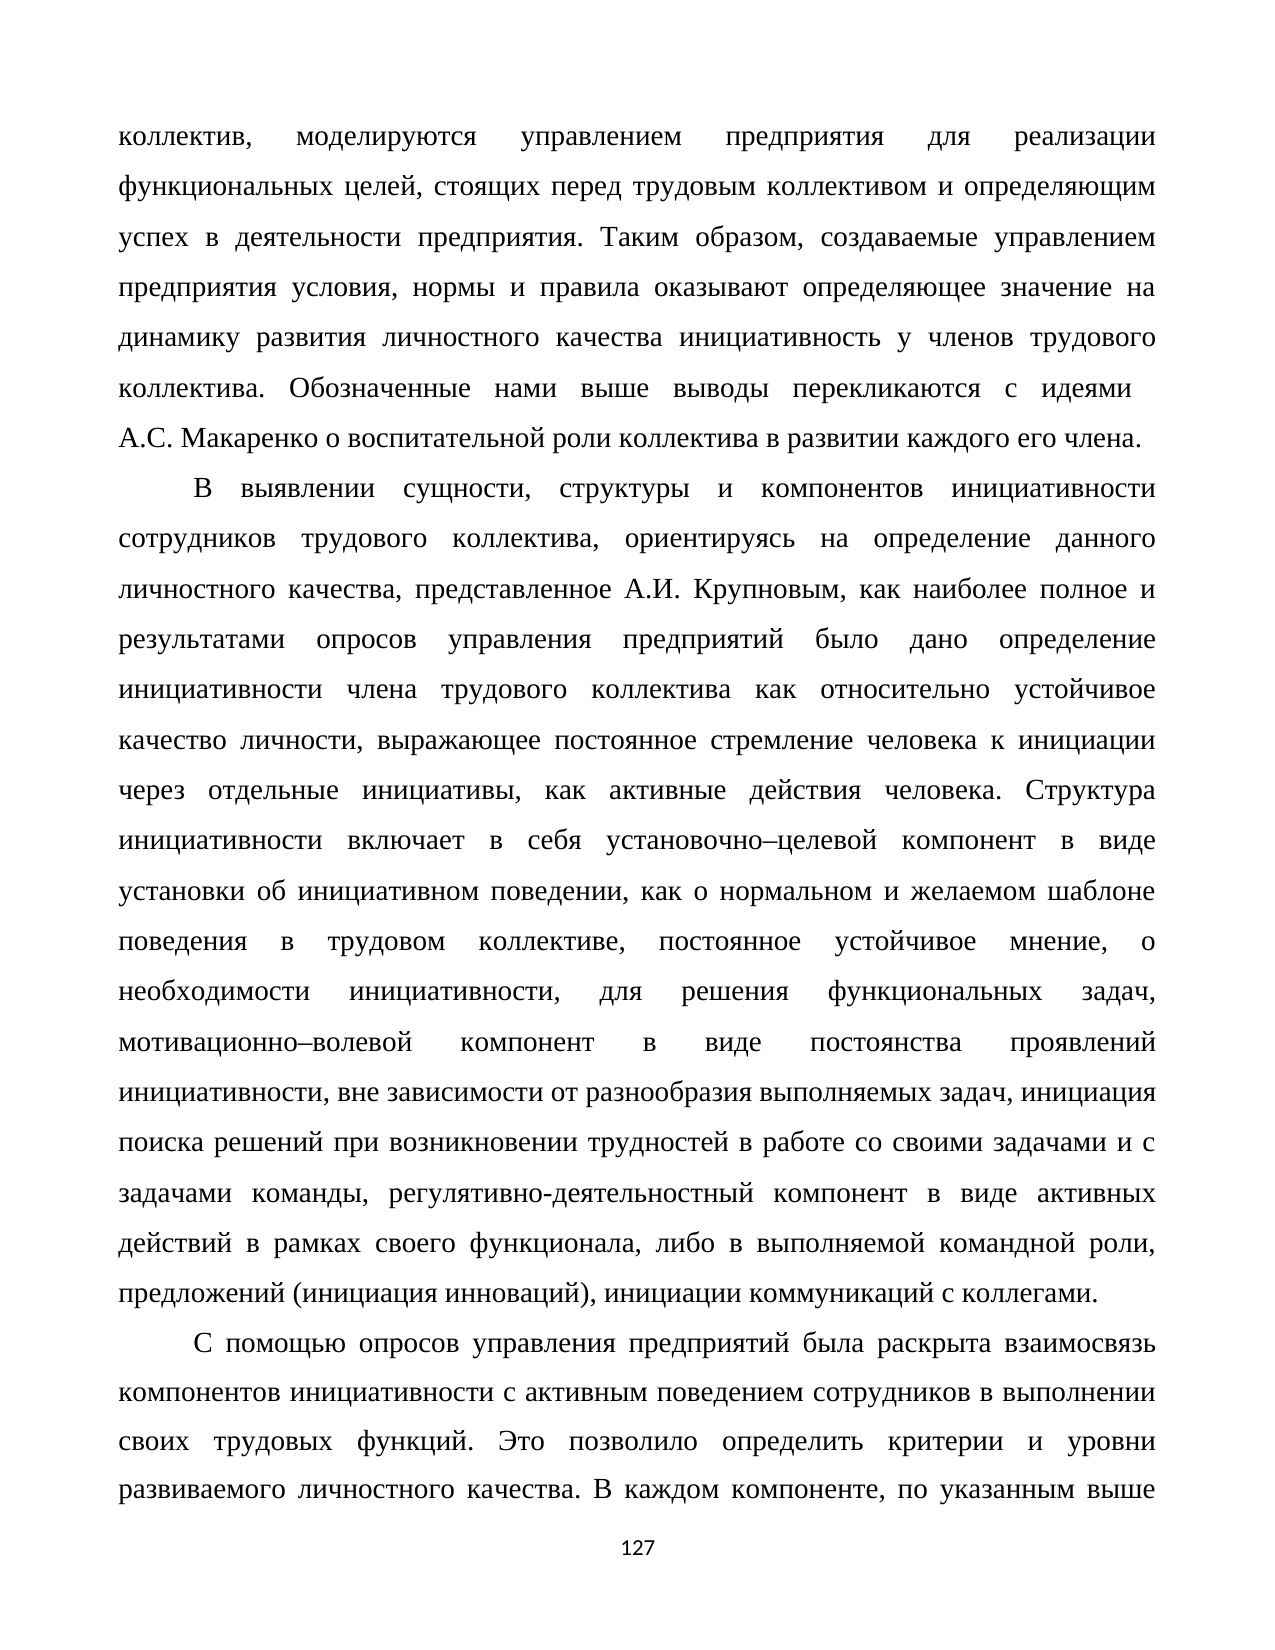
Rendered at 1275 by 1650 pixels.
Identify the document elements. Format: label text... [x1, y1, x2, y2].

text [118, 1326, 1157, 1505]
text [118, 118, 1157, 453]
text В выявлении сущности, структуры и компонентов инициативности сотрудников трудового коллектива, ориентируясь на определение данного личностного качества, представленное А.И. Крупновым, как наиболее полное и результатами опросов управления предприятий было дано определение инициативности члена трудового коллектива как относительно устойчивое качество личности, выражающее постоянное стремление человека к инициации через отдельные инициативы, как активные действия человека. Структура инициативности включает в себя установочно–целевой компонент в виде установки об инициативном поведении, как о нормальном и желаемом шаблоне поведения в трудовом коллективе, постоянное устойчивое мнение, о необходимости инициативности, для решения функциональных задач, мотивационно–волевой компонент в виде постоянства проявлений инициативности, вне зависимости от разнообразия выполняемых задач, инициация поиска решений при возникновении трудностей в работе со своими задачами и с задачами команды, регулятивно-деятельностный компонент в виде активных действий в рамках своего функционала, либо в выполняемой командной роли, предложений (инициация инноваций), инициации коммуникаций с коллегами. [118, 470, 1157, 1309]
